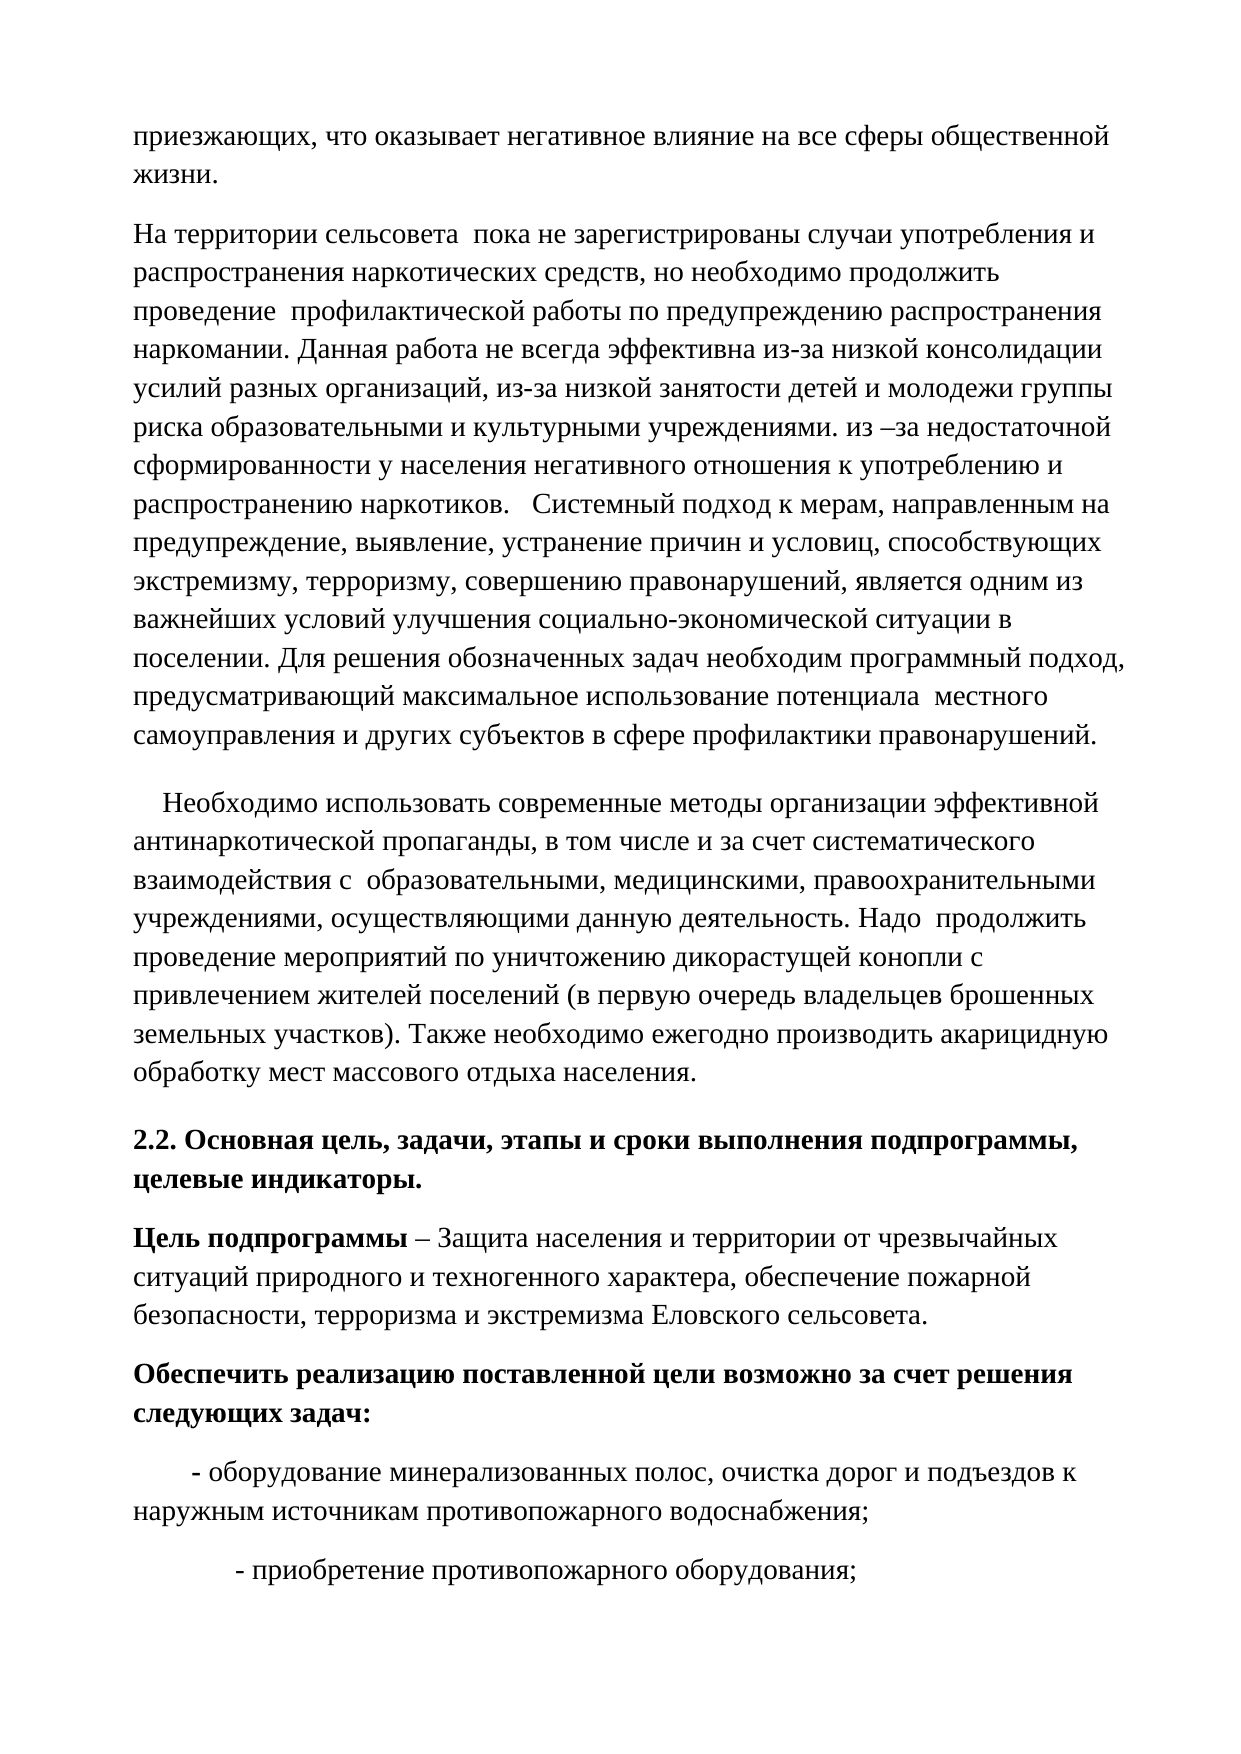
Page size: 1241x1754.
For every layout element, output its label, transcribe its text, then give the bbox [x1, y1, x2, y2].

text Обеспечить реализацию поставленной цели возможно за счет решения следующих задач: [133, 1357, 1137, 1429]
text - оборудование минерализованных полос, очистка дорог и подъездов к наружным источникам противопожарного водоснабжения; [133, 1454, 1137, 1527]
text Необходимо использовать современные методы организации эффективной антинаркотической пропаганды, в том числе и за счет систематического взаимодействия с образовательными, медицинскими, правоохранительными учреждениями, осуществляющими данную деятельность. Надо продолжить проведение мероприятий по уничтожению дикорастущей конопли с привлечением жителей поселений (в первую очередь владельцев брошенных земельных участков). Также необходимо ежегодно производить акарицидную обработку мест массового отдыха населения. [133, 785, 1137, 1088]
text - приобретение противопожарного оборудования; [133, 1552, 1137, 1586]
text Цель подпрограммы – Защита населения и территории от чрезвычайных ситуаций природного и техногенного характера, обеспечение пожарной безопасности, терроризма и экстремизма Еловского сельсовета. [133, 1220, 1137, 1331]
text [133, 118, 1137, 190]
text На территории сельсовета пока не зарегистрированы случаи употребления и распространения наркотических средств, но необходимо продолжить проведение профилактической работы по предупреждению распространения наркомании. Данная работа не всегда эффективна из-за низкой консолидации усилий разных организаций, из-за низкой занятости детей и молодежи группы риска образовательными и культурными учреждениями. из –за недостаточной сформированности у населения негативного отношения к употреблению и распространению наркотиков. Системный подход к мерам, направленным на предупреждение, выявление, устранение причин и условиц, способствующих экстремизму, терроризму, совершению правонарушений, является одним из важнейших условий улучшения социально-экономической ситуации в поселении. Для решения обозначенных задач необходим программный подход, предусматривающий максимальное использование потенциала местного самоуправления и других субъектов в сфере профилактики правонарушений. [133, 216, 1137, 751]
text 2.2. Основная цель, задачи, этапы и сроки выполнения подпрограммы, целевые индикаторы. [133, 1122, 1137, 1194]
